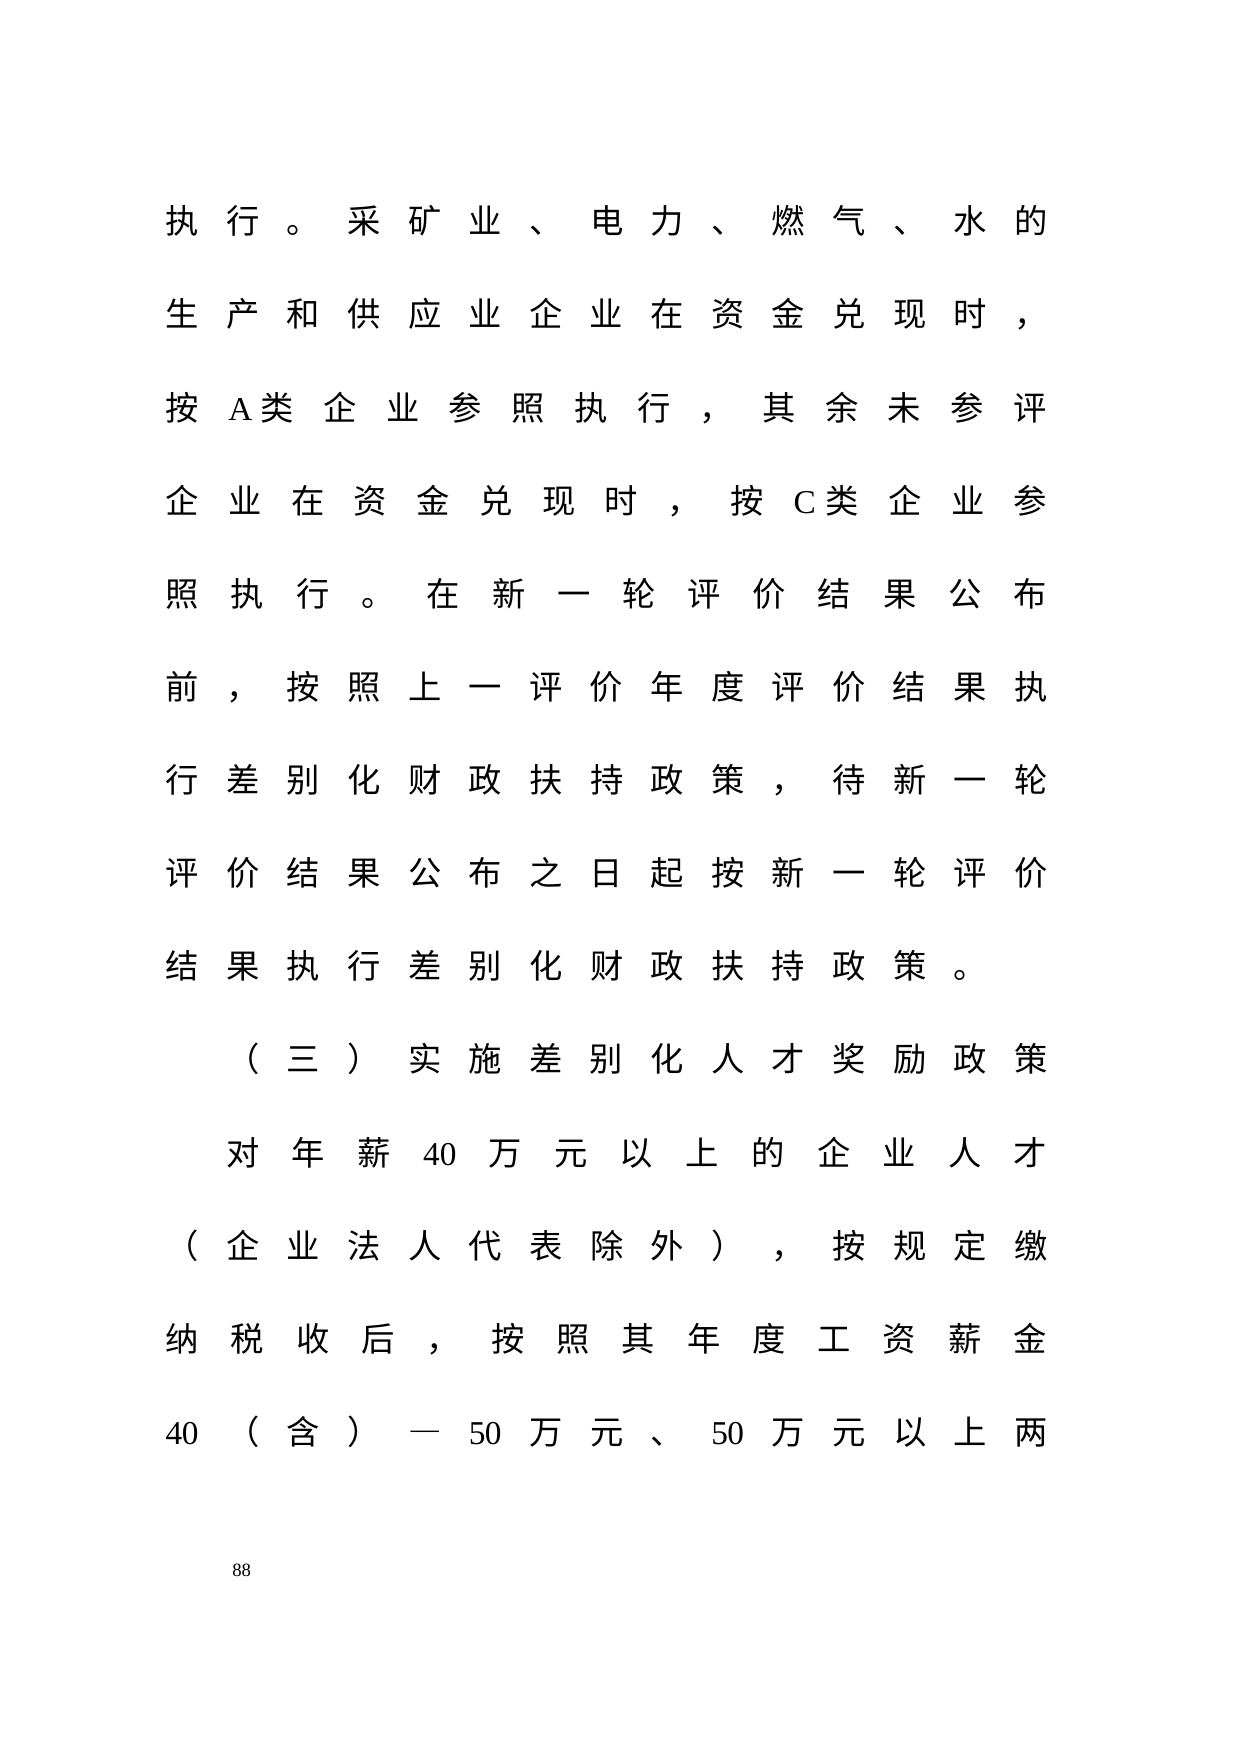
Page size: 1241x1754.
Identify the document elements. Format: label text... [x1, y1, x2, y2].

list 实施差别化人才奖励政策 [165, 1011, 1075, 1104]
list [165, 1104, 1075, 1476]
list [165, 173, 1075, 1011]
